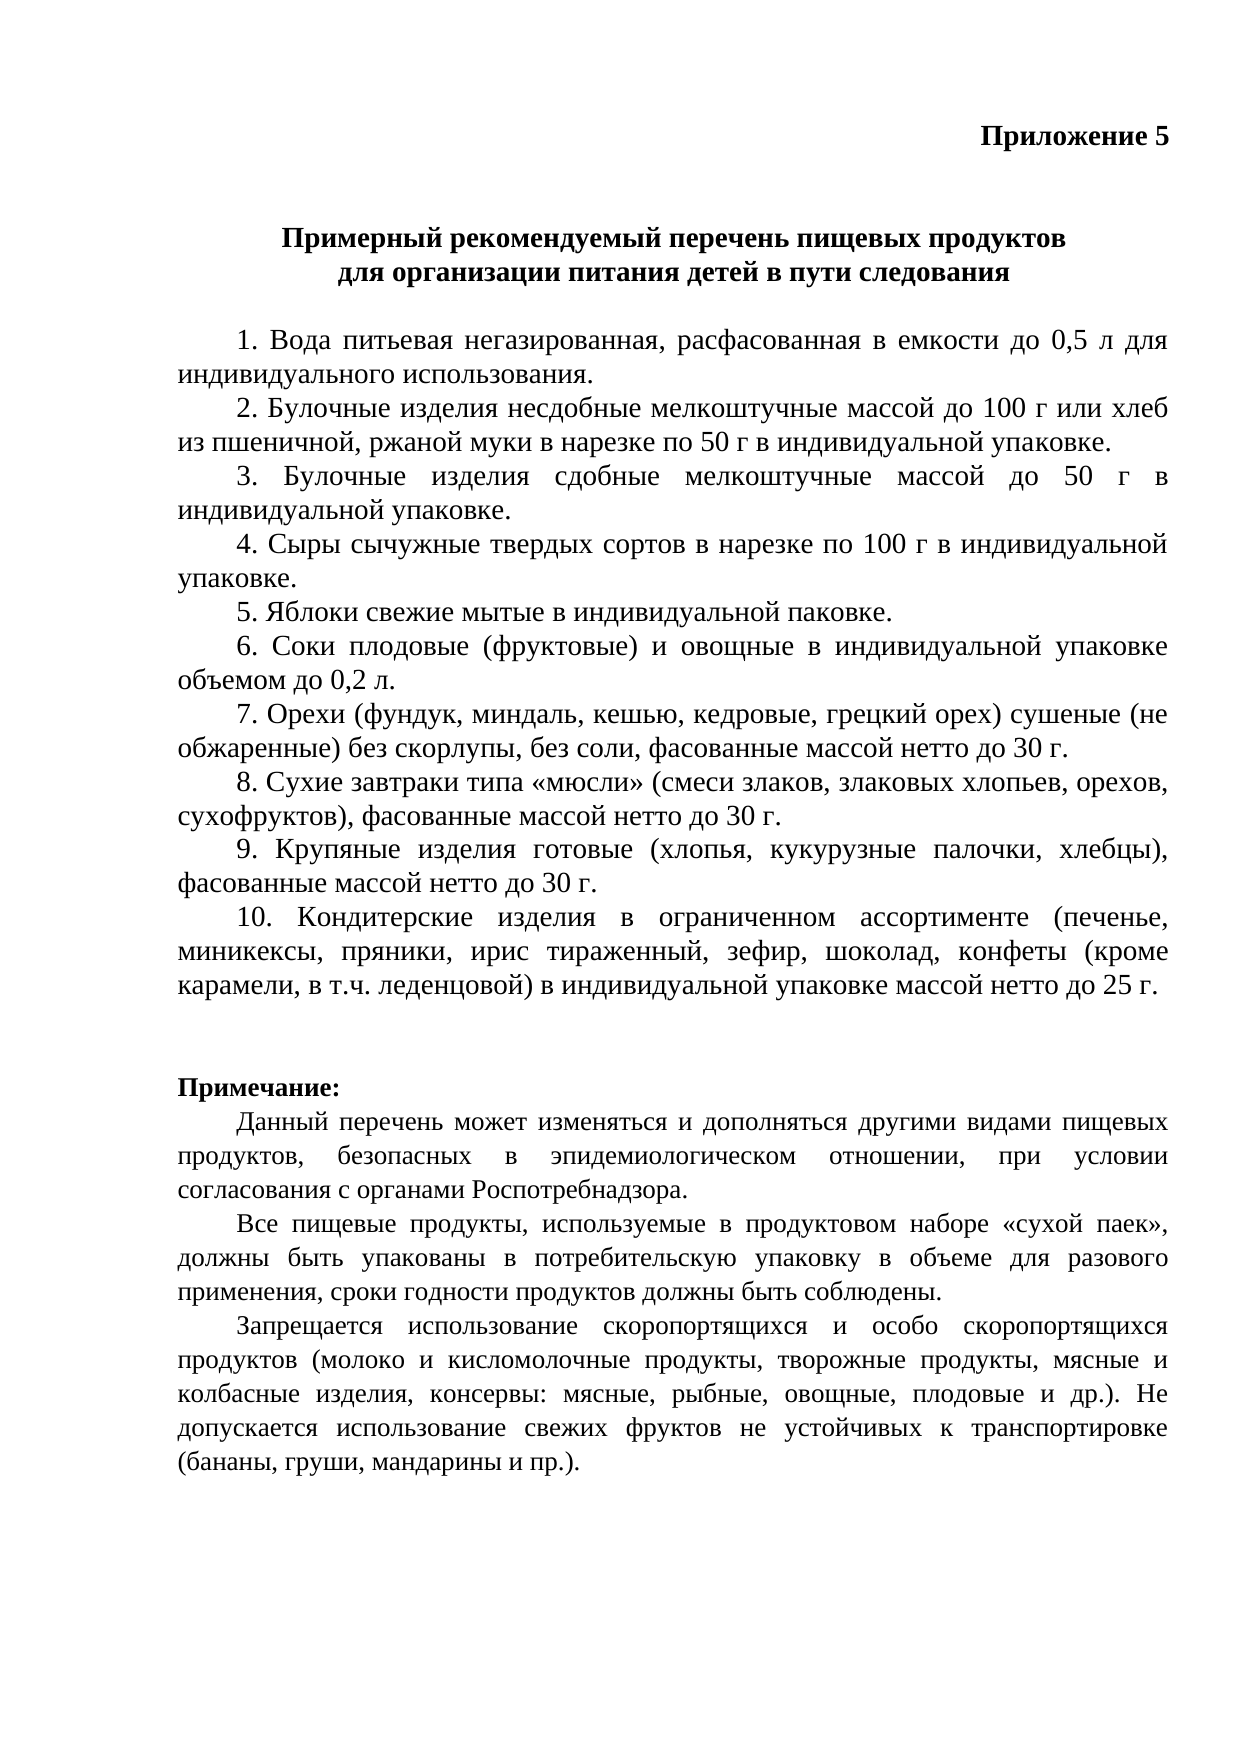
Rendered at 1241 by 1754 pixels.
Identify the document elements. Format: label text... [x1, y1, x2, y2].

text Примерный рекомендуемый перечень пищевых продуктов [177, 220, 1169, 254]
text 1. Вода питьевая негазированная, расфасованная в емкости до 0,5 л для индивидуального использования. [177, 322, 1169, 390]
text Данный перечень может изменяться и дополняться другими видами пищевых продуктов, безопасных в эпидемиологическом отношении, при условии согласования с органами Роспотребнадзора. [177, 1102, 1169, 1204]
text Примечание: [177, 1068, 1169, 1102]
text 7. Орехи (фундук, миндаль, кешью, кедровые, грецкий орех) сушеные (не обжаренные) без скорлупы, без соли, фасованные массой нетто до 30 г. [177, 695, 1169, 763]
text для организации питания детей в пути следования [177, 254, 1169, 288]
text Все пищевые продукты, используемые в продуктовом наборе «сухой паек», должны быть упакованы в потребительскую упаковку в объеме для разового применения, сроки годности продуктов должны быть соблюдены. [177, 1204, 1169, 1306]
text Запрещается использование скоропортящихся и особо скоропортящихся продуктов (молоко и кисломолочные продукты, творожные продукты, мясные и колбасные изделия, консервы: мясные, рыбные, овощные, плодовые и др.). Не допускается использование свежих фруктов не устойчивых к транспортировке (бананы, груши, мандарины и пр.). [177, 1306, 1169, 1476]
text 9. Крупяные изделия готовые (хлопья, кукурузные палочки, хлебцы), фасованные массой нетто до 30 г. [177, 831, 1169, 899]
text Приложение 5 [177, 118, 1169, 152]
text 4. Сыры сычужные твердых сортов в нарезке по 100 г в индивидуальной упаковке. [177, 526, 1169, 593]
text 3. Булочные изделия сдобные мелкоштучные массой до 50 г в индивидуальной упаковке. [177, 458, 1169, 526]
text 2. Булочные изделия несдобные мелкоштучные массой до 100 г или хлеб из пшеничной, ржаной муки в нарезке по 50 г в индивидуальной упаковке. [177, 390, 1169, 458]
text 8. Сухие завтраки типа «мюсли» (смеси злаков, злаковых хлопьев, орехов, сухофруктов), фасованные массой нетто до 30 г. [177, 763, 1169, 831]
text 6. Соки плодовые (фруктовые) и овощные в индивидуальной упаковке объемом до 0,2 л. [177, 627, 1169, 695]
text 10. Кондитерские изделия в ограниченном ассортименте (печенье, миникексы, пряники, ирис тираженный, зефир, шоколад, конфеты (кроме карамели, в т.ч. леденцовой) в индивидуальной упаковке массой нетто до 25 г. [177, 899, 1169, 1001]
text 5. Яблоки свежие мытые в индивидуальной паковке. [177, 593, 1169, 627]
